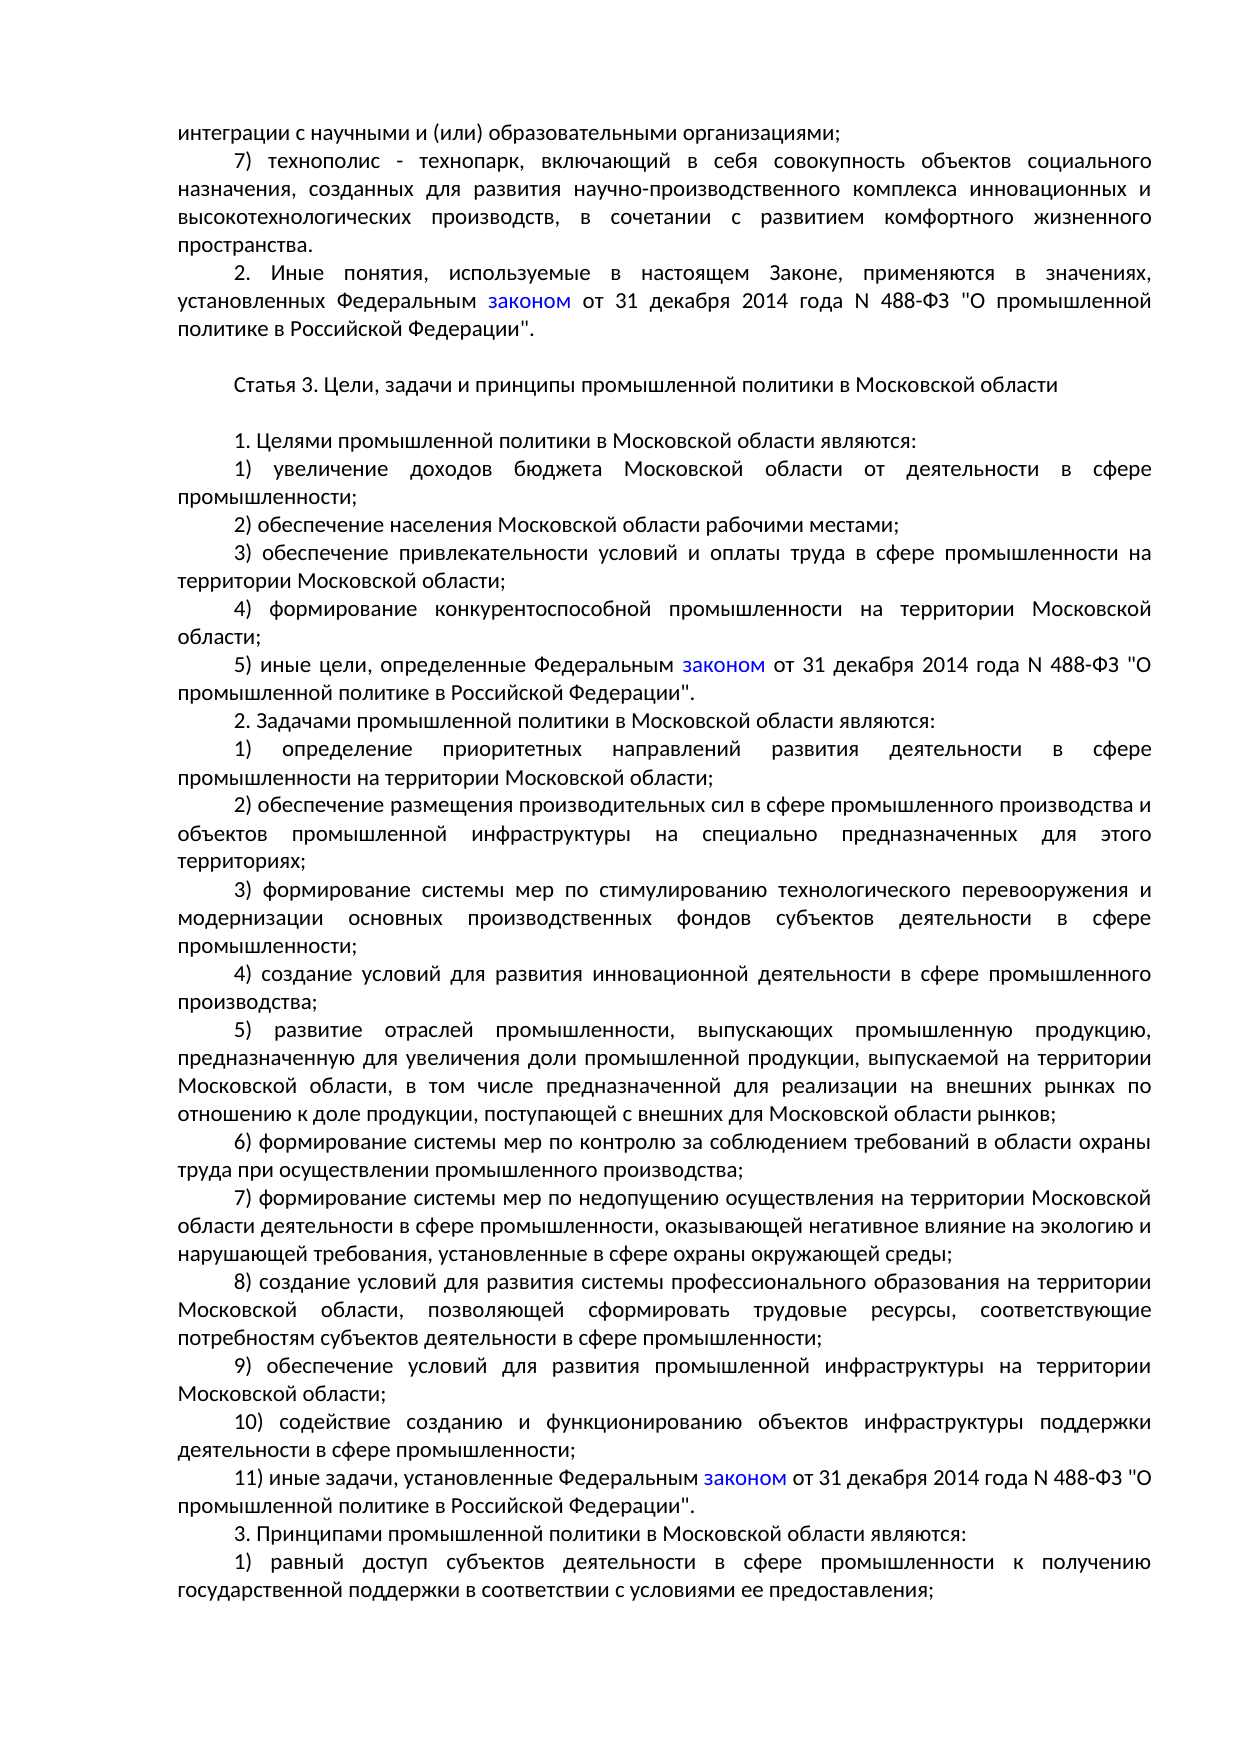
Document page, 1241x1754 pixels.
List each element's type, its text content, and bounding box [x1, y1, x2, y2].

text 10) содействие созданию и функционированию объектов инфраструктуры поддержки деятельности в сфере промышленности; [177, 1407, 1152, 1463]
text 1) увеличение доходов бюджета Московской области от деятельности в сфере промышленности; [177, 454, 1152, 510]
text 3. Принципами промышленной политики в Московской области являются: [177, 1519, 1152, 1547]
text 3) формирование системы мер по стимулированию технологического перевооружения и модернизации основных производственных фондов субъектов деятельности в сфере промышленности; [177, 875, 1152, 959]
text 7) технополис - технопарк, включающий в себя совокупность объектов социального назначения, созданных для развития научно-производственного комплекса инновационных и высокотехнологических производств, в сочетании с развитием комфортного жизненного пространства. [177, 146, 1152, 258]
text 2) обеспечение населения Московской области рабочими местами; [177, 510, 1152, 538]
text 6) формирование системы мер по контролю за соблюдением требований в области охраны труда при осуществлении промышленного производства; [177, 1127, 1152, 1183]
text 3) обеспечение привлекательности условий и оплаты труда в сфере промышленности на территории Московской области; [177, 538, 1152, 594]
text 5) развитие отраслей промышленности, выпускающих промышленную продукцию, предназначенную для увеличения доли промышленной продукции, выпускаемой на территории Московской области, в том числе предназначенной для реализации на внешних рынках по отношению к доле продукции, поступающей с внешних для Московской области рынков; [177, 1015, 1152, 1127]
text 7) формирование системы мер по недопущению осуществления на территории Московской области деятельности в сфере промышленности, оказывающей негативное влияние на экологию и нарушающей требования, установленные в сфере охраны окружающей среды; [177, 1183, 1152, 1267]
text 2. Задачами промышленной политики в Московской области являются: [177, 707, 1152, 734]
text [177, 118, 1152, 146]
text 2. Иные понятия, используемые в настоящем Законе, применяются в значениях, установленных Федеральным законом от 31 декабря 2014 года N 488-ФЗ "О промышленной политике в Российской Федерации". [177, 258, 1152, 342]
text 4) формирование конкурентоспособной промышленности на территории Московской области; [177, 594, 1152, 651]
text 5) иные цели, определенные Федеральным законом от 31 декабря 2014 года N 488-ФЗ "О промышленной политике в Российской Федерации". [177, 651, 1152, 707]
text 9) обеспечение условий для развития промышленной инфраструктуры на территории Московской области; [177, 1351, 1152, 1407]
text 11) иные задачи, установленные Федеральным законом от 31 декабря 2014 года N 488-ФЗ "О промышленной политике в Российской Федерации". [177, 1463, 1152, 1519]
text 1) определение приоритетных направлений развития деятельности в сфере промышленности на территории Московской области; [177, 734, 1152, 791]
text 1. Целями промышленной политики в Московской области являются: [177, 426, 1152, 454]
text 4) создание условий для развития инновационной деятельности в сфере промышленного производства; [177, 959, 1152, 1015]
text Статья 3. Цели, задачи и принципы промышленной политики в Московской области [177, 370, 1152, 398]
text 2) обеспечение размещения производительных сил в сфере промышленного производства и объектов промышленной инфраструктуры на специально предназначенных для этого территориях; [177, 791, 1152, 875]
text 8) создание условий для развития системы профессионального образования на территории Московской области, позволяющей сформировать трудовые ресурсы, соответствующие потребностям субъектов деятельности в сфере промышленности; [177, 1267, 1152, 1351]
text 1) равный доступ субъектов деятельности в сфере промышленности к получению государственной поддержки в соответствии с условиями ее предоставления; [177, 1547, 1152, 1603]
